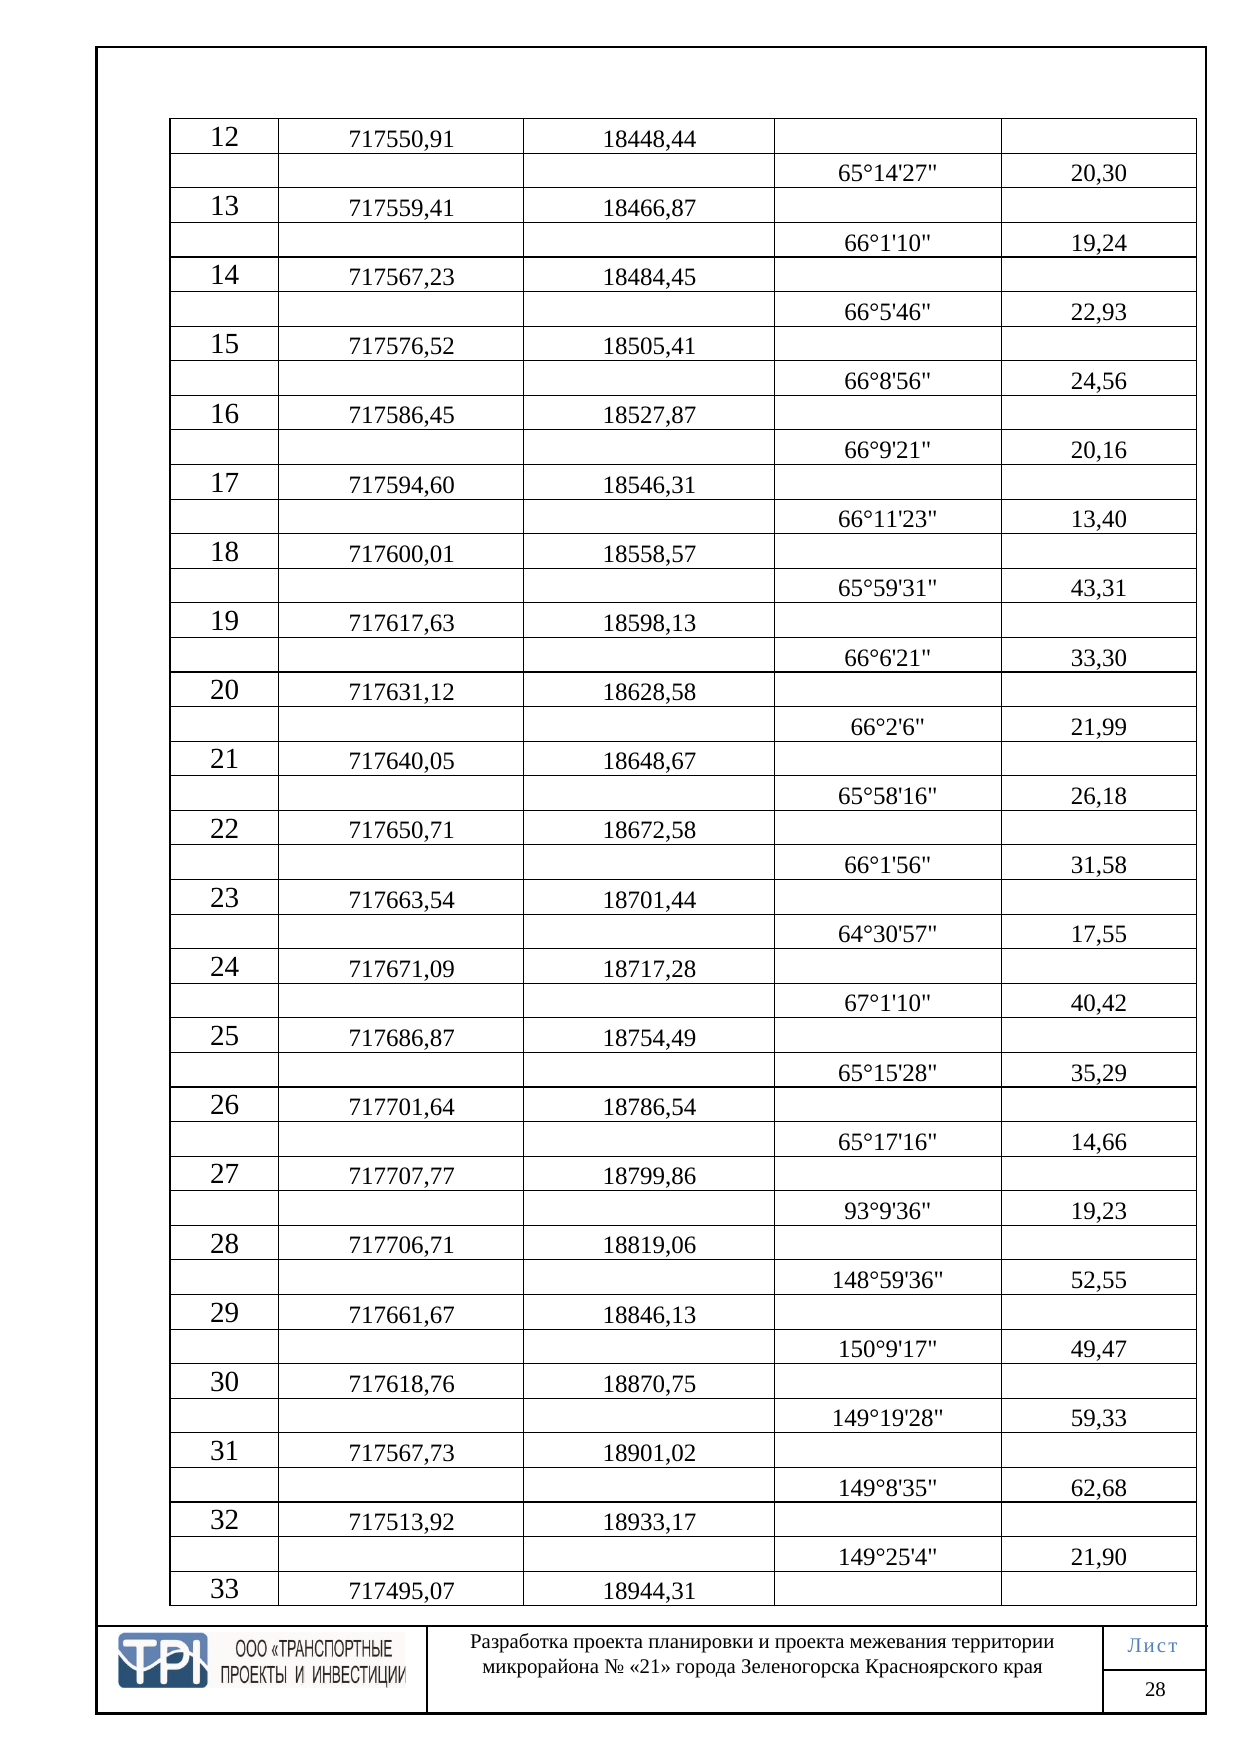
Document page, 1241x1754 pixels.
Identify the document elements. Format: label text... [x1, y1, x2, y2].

table_cell [171, 500, 278, 533]
table_cell 717600,01 [279, 534, 523, 568]
table_cell [775, 880, 1001, 913]
table_cell [171, 915, 278, 948]
table_cell 33,30 [1002, 638, 1196, 671]
table_cell 149°25'4" [775, 1537, 1001, 1571]
table_cell [1002, 1503, 1196, 1536]
table_cell [279, 1399, 523, 1432]
table_cell [1002, 258, 1196, 291]
table_cell [524, 1122, 774, 1156]
table_cell [279, 430, 523, 464]
table_cell 66°1'56" [775, 845, 1001, 879]
table_cell [171, 223, 278, 256]
table_cell 18933,17 [524, 1503, 774, 1536]
table_cell 717559,41 [279, 188, 523, 222]
table_cell 17 [171, 465, 278, 498]
table_cell [1002, 811, 1196, 844]
table_cell 148°59'36" [775, 1260, 1001, 1294]
table_cell 18448,44 [524, 119, 774, 153]
table_cell 717640,05 [279, 742, 523, 775]
table_cell 25 [171, 1018, 278, 1052]
table_cell [775, 119, 1001, 153]
table_cell [524, 638, 774, 671]
table_cell 65°14'27" [775, 154, 1001, 187]
table_cell 21,90 [1002, 1537, 1196, 1571]
table_cell [775, 673, 1001, 706]
table_cell 30 [171, 1364, 278, 1398]
table_cell 19 [171, 603, 278, 637]
table_cell [1002, 949, 1196, 983]
table_cell [279, 154, 523, 187]
table_cell 22,93 [1002, 292, 1196, 326]
table_cell [171, 1399, 278, 1432]
table_cell 18466,87 [524, 188, 774, 222]
table_cell [1002, 327, 1196, 360]
table_cell 23 [171, 880, 278, 913]
table_cell [279, 1260, 523, 1294]
picture [118, 1632, 406, 1688]
table_cell 64°30'57" [775, 915, 1001, 948]
table_cell 26 [171, 1088, 278, 1121]
table_cell [279, 984, 523, 1017]
table_cell [524, 361, 774, 395]
table_cell [171, 1191, 278, 1225]
table_cell 19,24 [1002, 223, 1196, 256]
table_cell 28 [171, 1226, 278, 1259]
table_cell 21 [171, 742, 278, 775]
table_cell 717661,67 [279, 1295, 523, 1328]
table_cell 717631,12 [279, 673, 523, 706]
table_cell [1002, 1295, 1196, 1328]
table_cell [775, 1226, 1001, 1259]
table_cell 717618,76 [279, 1364, 523, 1398]
table_cell 150°9'17" [775, 1330, 1001, 1363]
table_cell [1002, 603, 1196, 637]
table_cell 31 [171, 1433, 278, 1467]
table_cell [775, 258, 1001, 291]
table_cell 26,18 [1002, 776, 1196, 810]
table_cell [171, 292, 278, 326]
table_cell 18901,02 [524, 1433, 774, 1467]
table_cell [524, 1260, 774, 1294]
table_cell 13,40 [1002, 500, 1196, 533]
table_cell [775, 1018, 1001, 1052]
table_cell [1002, 1572, 1196, 1605]
table_cell [524, 707, 774, 741]
table_cell [171, 154, 278, 187]
table_cell [1002, 742, 1196, 775]
table_cell 149°8'35" [775, 1468, 1001, 1501]
table_cell 65°59'31" [775, 569, 1001, 602]
table_cell 59,33 [1002, 1399, 1196, 1432]
table_cell 18870,75 [524, 1364, 774, 1398]
table_cell 717701,64 [279, 1088, 523, 1121]
table_cell 20 [171, 673, 278, 706]
table_cell [775, 1503, 1001, 1536]
table_cell [524, 154, 774, 187]
table_cell [524, 1399, 774, 1432]
table_cell 22 [171, 811, 278, 844]
table_cell 20,16 [1002, 430, 1196, 464]
table_cell [1002, 188, 1196, 222]
table_cell 18717,28 [524, 949, 774, 983]
table_cell [775, 949, 1001, 983]
table_cell 149°19'28" [775, 1399, 1001, 1432]
table_cell [171, 569, 278, 602]
table_cell 40,42 [1002, 984, 1196, 1017]
table_cell [1002, 1088, 1196, 1121]
table_cell 65°58'16" [775, 776, 1001, 810]
table_cell [524, 500, 774, 533]
table_cell 18786,54 [524, 1088, 774, 1121]
table_cell 12 [171, 119, 278, 153]
table_cell [1002, 1157, 1196, 1190]
table_cell 18648,67 [524, 742, 774, 775]
table_cell 18484,45 [524, 258, 774, 291]
table_cell 18 [171, 534, 278, 568]
table_cell 33 [171, 1572, 278, 1605]
table_cell [171, 1122, 278, 1156]
table_cell [171, 707, 278, 741]
table_cell [524, 984, 774, 1017]
table_cell 13 [171, 188, 278, 222]
table_cell 66°1'10" [775, 223, 1001, 256]
table_cell 18558,57 [524, 534, 774, 568]
table_cell 717617,63 [279, 603, 523, 637]
table_cell [524, 1330, 774, 1363]
table_cell 717671,09 [279, 949, 523, 983]
table_cell [1002, 1433, 1196, 1467]
table_cell [524, 430, 774, 464]
table_cell [775, 188, 1001, 222]
table_cell [775, 1572, 1001, 1605]
table_cell 66°11'23" [775, 500, 1001, 533]
table_cell 43,31 [1002, 569, 1196, 602]
table_cell [1002, 534, 1196, 568]
table_cell [775, 742, 1001, 775]
table_cell [171, 1260, 278, 1294]
table_cell [775, 327, 1001, 360]
table_cell 66°8'56" [775, 361, 1001, 395]
table_cell [775, 1088, 1001, 1121]
table_cell [775, 1295, 1001, 1328]
table_cell 16 [171, 396, 278, 429]
table_cell 20,30 [1002, 154, 1196, 187]
table_cell [279, 1537, 523, 1571]
table_cell 31,58 [1002, 845, 1196, 879]
table_cell [524, 569, 774, 602]
table_cell [171, 984, 278, 1017]
table_cell 717513,92 [279, 1503, 523, 1536]
table_cell 24 [171, 949, 278, 983]
table_cell 717567,23 [279, 258, 523, 291]
table_cell [524, 292, 774, 326]
table_cell 35,29 [1002, 1053, 1196, 1086]
table_cell 49,47 [1002, 1330, 1196, 1363]
table_cell 18799,86 [524, 1157, 774, 1190]
table_cell [279, 292, 523, 326]
table_cell [171, 1468, 278, 1501]
table_cell [1002, 1364, 1196, 1398]
table_cell [1002, 396, 1196, 429]
table_cell 18598,13 [524, 603, 774, 637]
table_cell 15 [171, 327, 278, 360]
table_cell [1002, 1018, 1196, 1052]
table_cell [775, 396, 1001, 429]
table_cell [1002, 880, 1196, 913]
table_cell [775, 465, 1001, 498]
table_cell [279, 361, 523, 395]
table_cell [1002, 1226, 1196, 1259]
table_cell [279, 707, 523, 741]
table_cell [279, 1053, 523, 1086]
table_cell 32 [171, 1503, 278, 1536]
table_cell 717576,52 [279, 327, 523, 360]
table_cell [171, 638, 278, 671]
table_cell 62,68 [1002, 1468, 1196, 1501]
table_cell [279, 500, 523, 533]
table_cell 717686,87 [279, 1018, 523, 1052]
table_cell 717707,77 [279, 1157, 523, 1190]
table_cell [279, 776, 523, 810]
table_cell 717594,60 [279, 465, 523, 498]
table_cell [524, 776, 774, 810]
table_cell 717586,45 [279, 396, 523, 429]
table_cell 52,55 [1002, 1260, 1196, 1294]
table_cell 66°9'21" [775, 430, 1001, 464]
table_cell 18701,44 [524, 880, 774, 913]
table_cell 67°1'10" [775, 984, 1001, 1017]
table_cell 66°6'21" [775, 638, 1001, 671]
table_cell [171, 361, 278, 395]
table_cell [279, 1330, 523, 1363]
table_cell 717663,54 [279, 880, 523, 913]
table_cell 18527,87 [524, 396, 774, 429]
table_cell 17,55 [1002, 915, 1196, 948]
table_cell [1002, 673, 1196, 706]
table_cell [524, 1468, 774, 1501]
table_cell 18944,31 [524, 1572, 774, 1605]
table_cell [775, 1433, 1001, 1467]
table_cell [171, 1053, 278, 1086]
table_cell [1002, 119, 1196, 153]
table_cell 21,99 [1002, 707, 1196, 741]
table_cell 14 [171, 258, 278, 291]
table_cell 18505,41 [524, 327, 774, 360]
table_cell 66°5'46" [775, 292, 1001, 326]
table_cell 717495,07 [279, 1572, 523, 1605]
table_cell 18672,58 [524, 811, 774, 844]
table_cell [775, 1157, 1001, 1190]
table_cell [775, 603, 1001, 637]
table_cell [524, 1537, 774, 1571]
table_cell 717706,71 [279, 1226, 523, 1259]
table_cell 717567,73 [279, 1433, 523, 1467]
table_cell 65°15'28" [775, 1053, 1001, 1086]
table_cell [279, 569, 523, 602]
table_cell [171, 1330, 278, 1363]
table_cell [279, 915, 523, 948]
table_cell 93°9'36" [775, 1191, 1001, 1225]
table_cell [279, 223, 523, 256]
table_cell [524, 223, 774, 256]
table_cell 27 [171, 1157, 278, 1190]
table_cell [279, 1468, 523, 1501]
table_cell [279, 1122, 523, 1156]
table_cell [775, 1364, 1001, 1398]
table_cell 18546,31 [524, 465, 774, 498]
table_cell 717650,71 [279, 811, 523, 844]
table_cell [1002, 465, 1196, 498]
table_cell [279, 638, 523, 671]
table_cell 24,56 [1002, 361, 1196, 395]
table_cell [171, 776, 278, 810]
table_cell 18846,13 [524, 1295, 774, 1328]
table_cell [524, 915, 774, 948]
table_cell 66°2'6" [775, 707, 1001, 741]
table_cell 18628,58 [524, 673, 774, 706]
table_cell [279, 1191, 523, 1225]
table_cell [775, 534, 1001, 568]
table_cell 14,66 [1002, 1122, 1196, 1156]
table_cell 18819,06 [524, 1226, 774, 1259]
table_cell 29 [171, 1295, 278, 1328]
table_cell [524, 1191, 774, 1225]
table_cell 18754,49 [524, 1018, 774, 1052]
table_cell [171, 845, 278, 879]
table_cell 19,23 [1002, 1191, 1196, 1225]
table_cell [775, 811, 1001, 844]
table_cell [171, 1537, 278, 1571]
table_cell [524, 845, 774, 879]
table_cell 65°17'16" [775, 1122, 1001, 1156]
table_cell 717550,91 [279, 119, 523, 153]
table_cell [279, 845, 523, 879]
table_cell [171, 430, 278, 464]
table_cell [524, 1053, 774, 1086]
